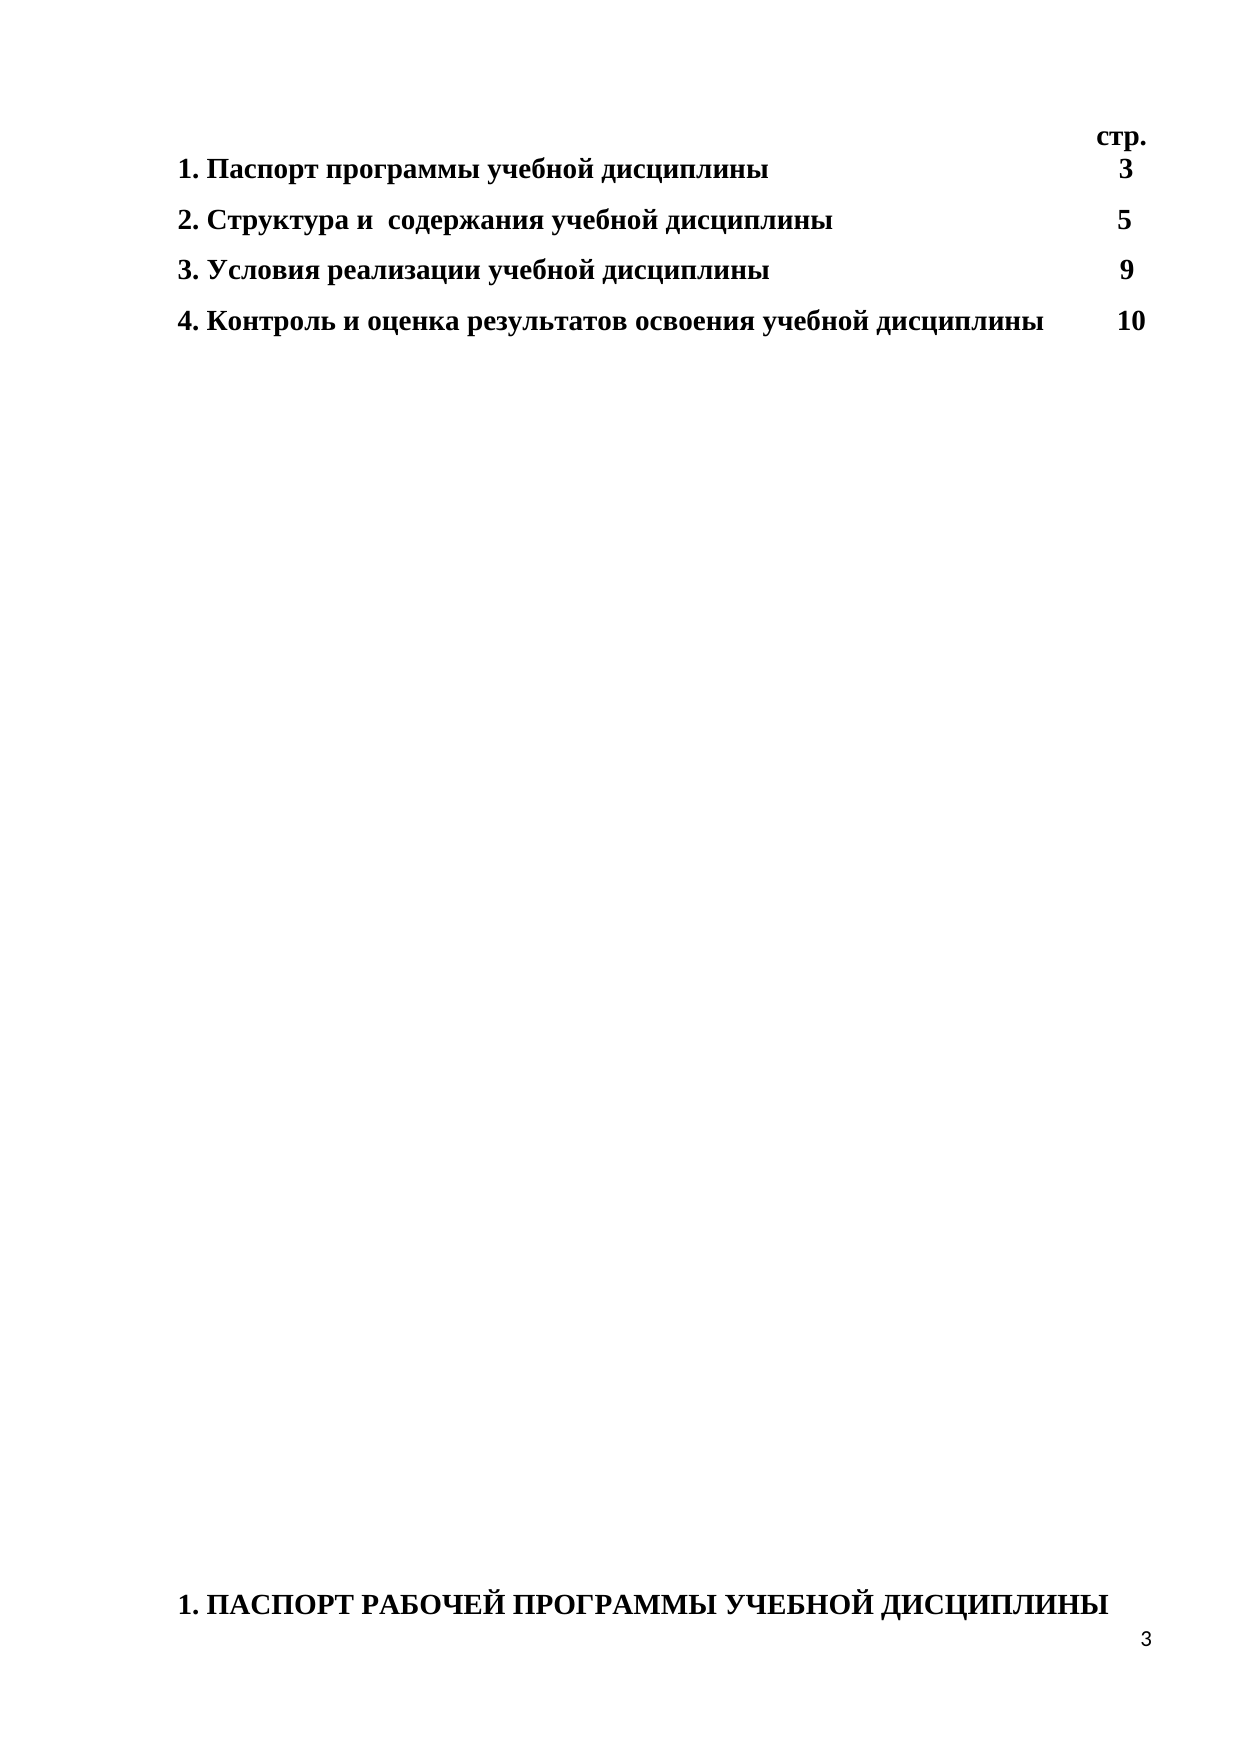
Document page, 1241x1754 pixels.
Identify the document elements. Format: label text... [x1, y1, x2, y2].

text 1. ПАСПОРТ РАБОЧЕЙ ПРОГРАММЫ УЧЕБНОЙ ДИСЦИПЛИНЫ [177, 1587, 1152, 1621]
text стр. [177, 118, 1152, 152]
text 2. Структура и содержания учебной дисциплины 5 [177, 202, 1152, 236]
text 3. Условия реализации учебной дисциплины 9 [177, 252, 1152, 286]
text 1. Паспорт программы учебной дисциплины 3 [177, 152, 1152, 185]
text 4. Контроль и оценка результатов освоения учебной дисциплины 10 [177, 303, 1152, 336]
